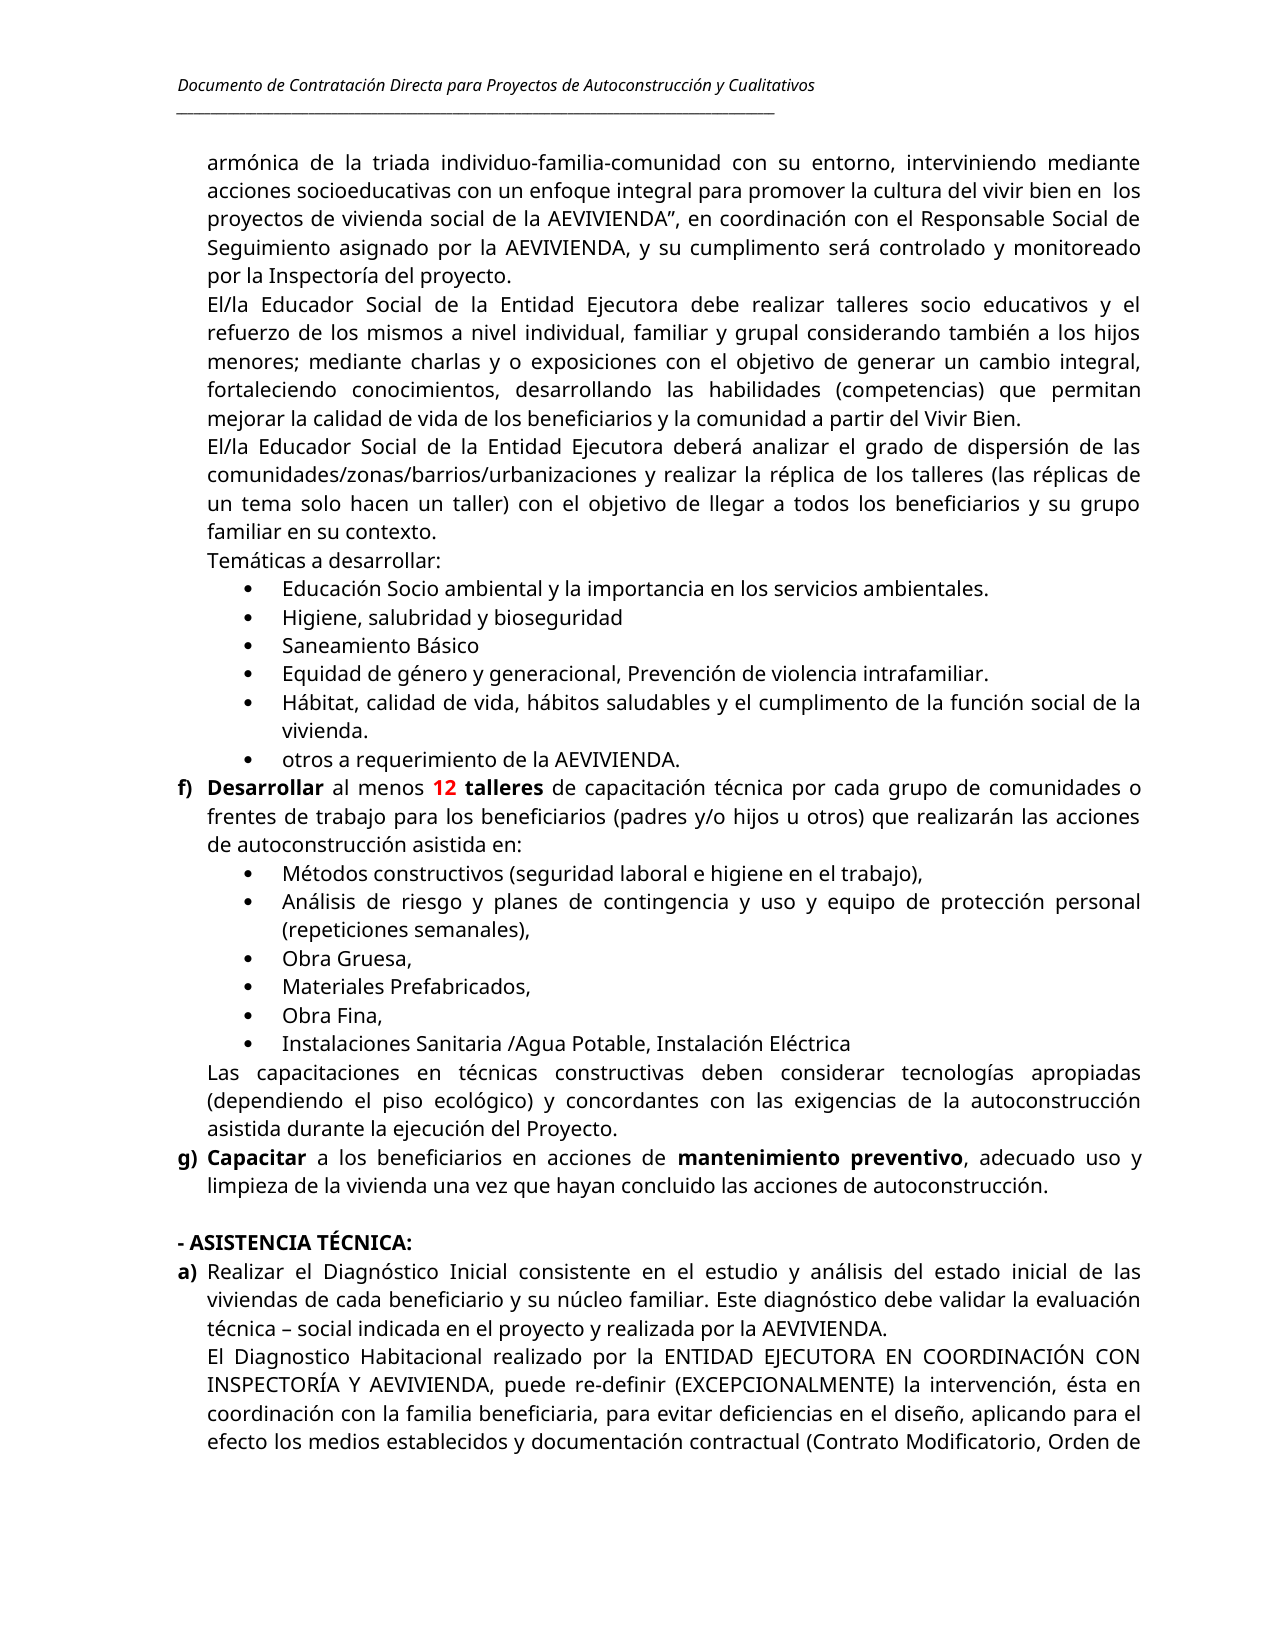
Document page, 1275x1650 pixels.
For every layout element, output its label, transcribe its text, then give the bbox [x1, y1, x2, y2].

list Materiales Prefabricados, [244, 972, 1142, 1001]
list otros a requerimiento de la AEVIVIENDA. [244, 745, 1142, 773]
list Métodos constructivos (seguridad laboral e higiene en el trabajo), [244, 859, 1142, 887]
list Equidad de género y generacional, Prevención de violencia intrafamiliar. [244, 659, 1142, 688]
text Temáticas a desarrollar: [177, 546, 1142, 574]
list Desarrollar al menos 12 talleres de capacitación técnica por cada grupo de comunidades o frentes de trabajo para los beneficiarios (padres y/o hijos u otros) que realizarán las acciones de autoconstrucción asistida en: [177, 773, 1142, 859]
list Capacitar a los beneficiarios en acciones de mantenimiento preventivo, adecuado uso y limpieza de la vivienda una vez que hayan concluido las acciones de autoconstrucción. [177, 1143, 1142, 1200]
list Realizar el Diagnóstico Inicial consistente en el estudio y análisis del estado inicial de las viviendas de cada beneficiario y su núcleo familiar. Este diagnóstico debe validar la evaluación técnica – social indicada en el proyecto y realizada por la AEVIVIENDA. [177, 1257, 1142, 1342]
list Obra Fina, [244, 1001, 1142, 1029]
text El/la Educador Social de la Entidad Ejecutora deberá analizar el grado de dispersión de las comunidades/zonas/barrios/urbanizaciones y realizar la réplica de los talleres (las réplicas de un tema solo hacen un taller) con el objetivo de llegar a todos los beneficiarios y su grupo familiar en su contexto. [207, 432, 1142, 546]
list Instalaciones Sanitaria /Agua Potable, Instalación Eléctrica [244, 1029, 1142, 1058]
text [207, 148, 1142, 290]
list Obra Gruesa, [244, 944, 1142, 972]
text El/la Educador Social de la Entidad Ejecutora debe realizar talleres socio educativos y el refuerzo de los mismos a nivel individual, familiar y grupal considerando también a los hijos menores; mediante charlas y o exposiciones con el objetivo de generar un cambio integral, fortaleciendo conocimientos, desarrollando las habilidades (competencias) que permitan mejorar la calidad de vida de los beneficiarios y la comunidad a partir del Vivir Bien. [207, 290, 1142, 432]
list Hábitat, calidad de vida, hábitos saludables y el cumplimento de la función social de la vivienda. [244, 688, 1142, 745]
list Saneamiento Básico [244, 631, 1142, 659]
text - ASISTENCIA TÉCNICA: [177, 1228, 1142, 1257]
list Higiene, salubridad y bioseguridad [244, 603, 1142, 631]
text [207, 1342, 1142, 1456]
text Las capacitaciones en técnicas constructivas deben considerar tecnologías apropiadas (dependiendo el piso ecológico) y concordantes con las exigencias de la autoconstrucción asistida durante la ejecución del Proyecto. [207, 1058, 1142, 1143]
list Análisis de riesgo y planes de contingencia y uso y equipo de protección personal (repeticiones semanales), [244, 887, 1142, 944]
list Educación Socio ambiental y la importancia en los servicios ambientales. [244, 574, 1142, 603]
